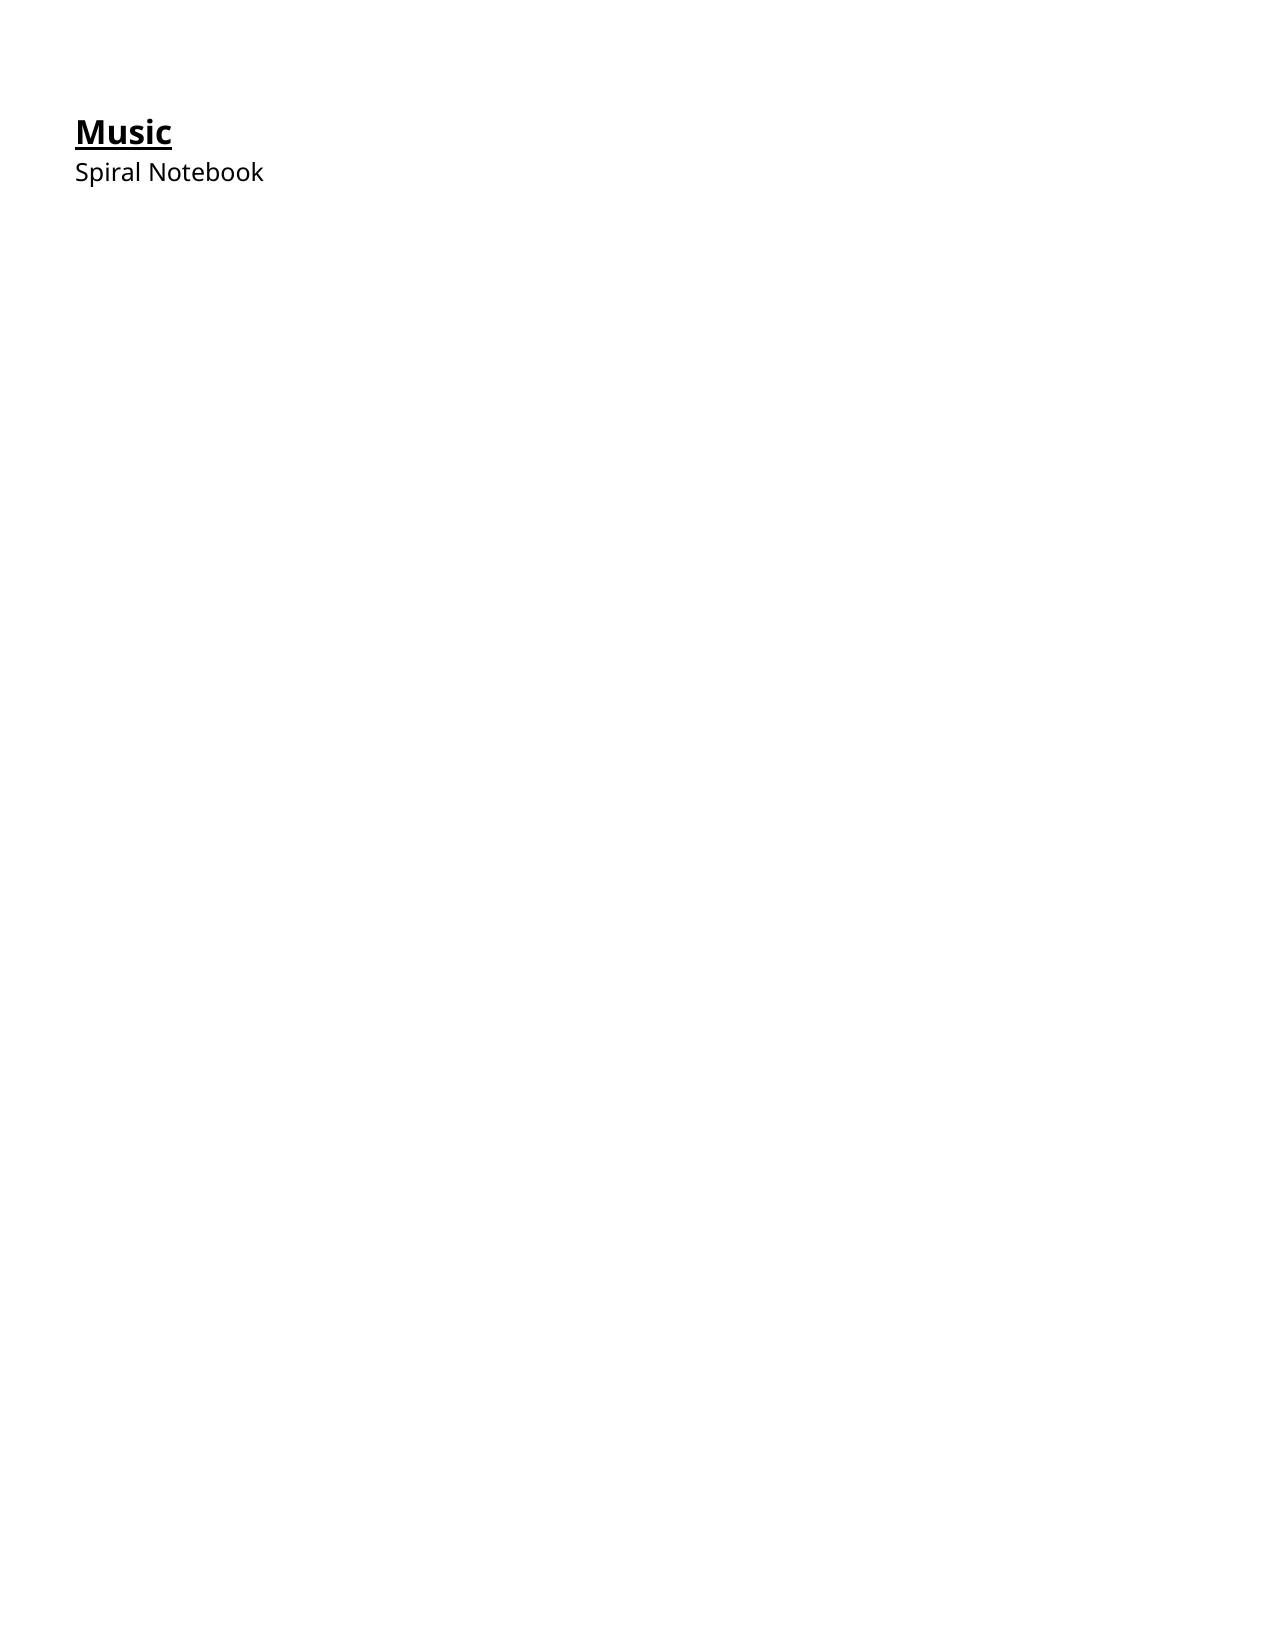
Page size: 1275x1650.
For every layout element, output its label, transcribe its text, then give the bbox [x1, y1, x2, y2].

text Music [75, 109, 1200, 154]
text Spiral Notebook [75, 154, 1200, 188]
